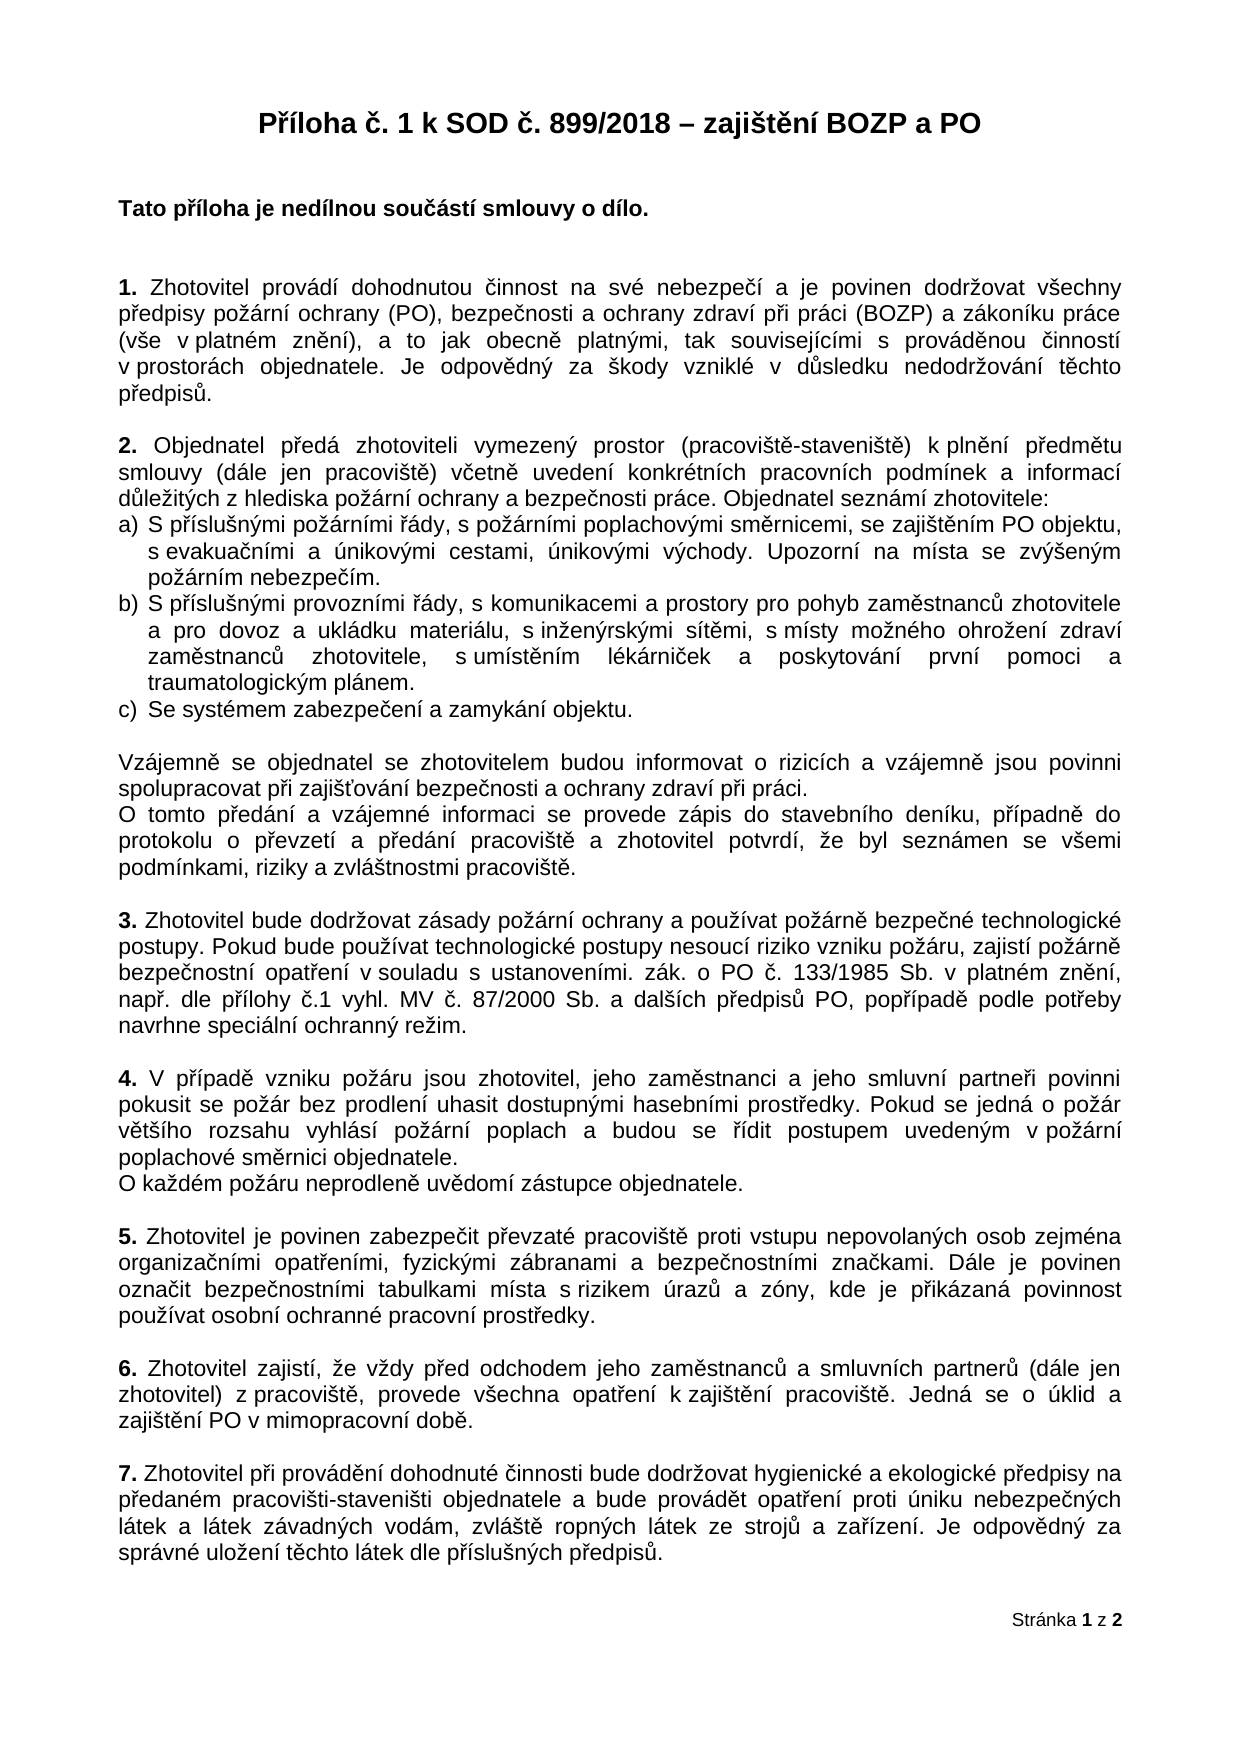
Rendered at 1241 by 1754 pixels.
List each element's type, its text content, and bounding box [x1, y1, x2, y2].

text 6. Zhotovitel zajistí, že vždy před odchodem jeho zaměstnanců a smluvních partnerů (dále jen zhotovitel) z pracoviště, provede všechna opatření k zajištění pracoviště. Jedná se o úklid a zajištění PO v mimopracovní době. [118, 1354, 1122, 1434]
text c) Se systémem zabezpečení a zamykání objektu. [118, 696, 1122, 722]
text O tomto předání a vzájemné informaci se provede zápis do stavebního deníku, případně do protokolu o převzetí a předání pracoviště a zhotovitel potvrdí, že byl seznámen se všemi podmínkami, riziky a zvláštnostmi pracoviště. [118, 801, 1122, 880]
text Vzájemně se objednatel se zhotovitelem budou informovat o rizicích a vzájemně jsou povinni spolupracovat při zajišťování bezpečnosti a ochrany zdraví při práci. [118, 748, 1122, 801]
text 4. V případě vzniku požáru jsou zhotovitel, jeho zaměstnanci a jeho smluvní partneři povinni pokusit se požár bez prodlení uhasit dostupnými hasebními prostředky. Pokud se jedná o požár většího rozsahu vyhlásí požární poplach a budou se řídit postupem uvedeným v požární poplachové směrnici objednatele. [118, 1065, 1122, 1170]
text 2. Objednatel předá zhotoviteli vymezený prostor (pracoviště-staveniště) k plnění předmětu smlouvy (dále jen pracoviště) včetně uvedení konkrétních pracovních podmínek a informací důležitých z hlediska požární ochrany a bezpečnosti práce. Objednatel seznámí zhotovitele: [118, 432, 1122, 511]
text Tato příloha je nedílnou součástí smlouvy o dílo. [118, 195, 1122, 221]
text 5. Zhotovitel je povinen zabezpečit převzaté pracoviště proti vstupu nepovolaných osob zejména organizačními opatřeními, fyzickými zábranami a bezpečnostními značkami. Dále je povinen označit bezpečnostními tabulkami místa s rizikem úrazů a zóny, kde je přikázaná povinnost používat osobní ochranné pracovní prostředky. [118, 1223, 1122, 1328]
text 3. Zhotovitel bude dodržovat zásady požární ochrany a používat požárně bezpečné technologické postupy. Pokud bude používat technologické postupy nesoucí riziko vzniku požáru, zajistí požárně bezpečnostní opatření v souladu s ustanoveními. zák. o PO č. 133/1985 Sb. v platném znění, např. dle přílohy č.1 vyhl. MV č. 87/2000 Sb. a dalších předpisů PO, popřípadě podle potřeby navrhne speciální ochranný režim. [118, 907, 1122, 1038]
text b) S příslušnými provozními řády, s komunikacemi a prostory pro pohyb zaměstnanců zhotovitele a pro dovoz a ukládku materiálu, s inženýrskými sítěmi, s místy možného ohrožení zdraví zaměstnanců zhotovitele, s umístěním lékárniček a poskytování první pomoci a traumatologickým plánem. [118, 590, 1122, 696]
text 7. Zhotovitel při provádění dohodnuté činnosti bude dodržovat hygienické a ekologické předpisy na předaném pracovišti-staveništi objednatele a bude provádět opatření proti úniku nebezpečných látek a látek závadných vodám, zvláště ropných látek ze strojů a zařízení. Je odpovědný za správné uložení těchto látek dle příslušných předpisů. [118, 1460, 1122, 1565]
text 1. Zhotovitel provádí dohodnutou činnost na své nebezpečí a je povinen dodržovat všechny předpisy požární ochrany (PO), bezpečnosti a ochrany zdraví při práci (BOZP) a zákoníku práce (vše v platném znění), a to jak obecně platnými, tak souvisejícími s prováděnou činností v prostorách objednatele. Je odpovědný za škody vzniklé v důsledku nedodržování těchto předpisů. [118, 274, 1122, 406]
text O každém požáru neprodleně uvědomí zástupce objednatele. [118, 1170, 1122, 1196]
text Příloha č. 1 k SOD č. 899/2018 – zajištění BOZP a PO [118, 106, 1122, 140]
text a) S příslušnými požárními řády, s požárními poplachovými směrnicemi, se zajištěním PO objektu, s evakuačními a únikovými cestami, únikovými východy. Upozorní na místa se zvýšeným požárním nebezpečím. [118, 511, 1122, 590]
